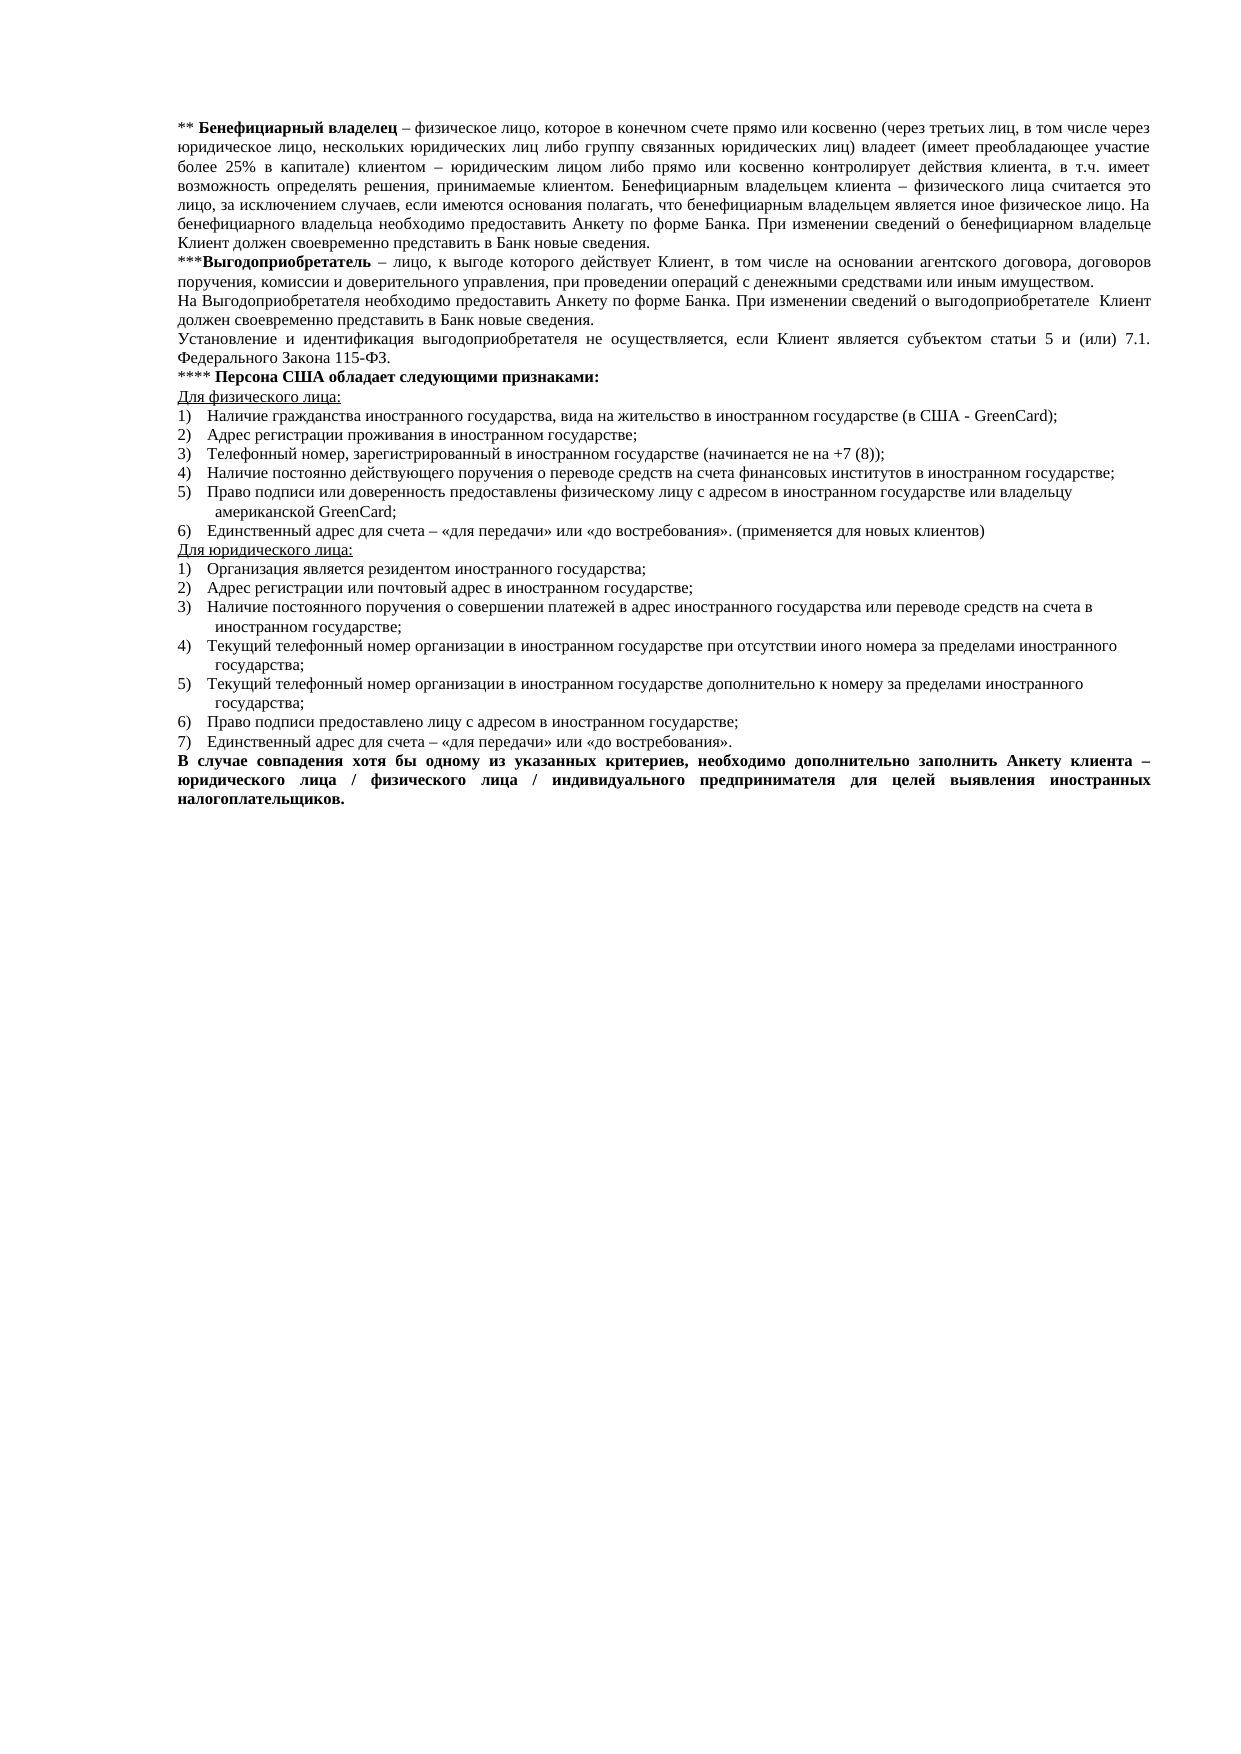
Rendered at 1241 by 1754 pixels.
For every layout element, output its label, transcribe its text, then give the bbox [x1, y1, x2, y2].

list Текущий телефонный номер организации в иностранном государстве дополнительно к номеру за пределами иностранного государства; [177, 674, 1152, 712]
list Наличие постоянного поручения о совершении платежей в адрес иностранного государства или переводе средств на счета в иностранном государстве; [177, 597, 1152, 636]
text Для юридического лица: [177, 540, 1152, 559]
list Единственный адрес для счета – «для передачи» или «до востребования». [177, 731, 1152, 751]
list Текущий телефонный номер организации в иностранном государстве при отсутствии иного номера за пределами иностранного государства; [177, 636, 1152, 674]
list Право подписи предоставлено лицу с адресом в иностранном государстве; [177, 712, 1152, 731]
text **** Персона США обладает следующими признаками: [177, 367, 1152, 386]
list Адрес регистрации или почтовый адрес в иностранном государстве; [177, 578, 1152, 597]
text В случае совпадения хотя бы одному из указанных критериев, необходимо дополнительно заполнить Анкету клиента – юридического лица / физического лица / индивидуального предпринимателя для целей выявления иностранных налогоплательщиков. [177, 751, 1152, 808]
text ***Выгодоприобретатель – лицо, к выгоде которого действует Клиент, в том числе на основании агентского договора, договоров поручения, комиссии и доверительного управления, при проведении операций с денежными средствами или иным имуществом. [177, 252, 1152, 291]
text Для физического лица: [177, 386, 1152, 406]
list Организация является резидентом иностранного государства; [177, 559, 1152, 578]
list Право подписи или доверенность предоставлены физическому лицу с адресом в иностранном государстве или владельцу американской GreenCard; [177, 482, 1152, 521]
text На Выгодоприобретателя необходимо предоставить Анкету по форме Банка. При изменении сведений о выгодоприобретателе Клиент должен своевременно представить в Банк новые сведения. [177, 291, 1152, 329]
list Наличие гражданства иностранного государства, вида на жительство в иностранном государстве (в США - GreenCard); [177, 406, 1152, 425]
list Наличие постоянно действующего поручения о переводе средств на счета финансовых институтов в иностранном государстве; [177, 463, 1152, 482]
text ** Бенефициарный владелец – физическое лицо, которое в конечном счете прямо или косвенно (через третьих лиц, в том числе через юридическое лицо, нескольких юридических лиц либо группу связанных юридических лиц) владеет (имеет преобладающее участие более 25% в капитале) клиентом – юридическим лицом либо прямо или косвенно контролирует действия клиента, в т.ч. имеет возможность определять решения, принимаемые клиентом. Бенефициарным владельцем клиента – физического лица считается это лицо, за исключением случаев, если имеются основания полагать, что бенефициарным владельцем является иное физическое лицо. На бенефициарного владельца необходимо предоставить Анкету по форме Банка. При изменении сведений о бенефициарном владельце Клиент должен своевременно представить в Банк новые сведения. [177, 118, 1152, 252]
list Единственный адрес для счета – «для передачи» или «до востребования». (применяется для новых клиентов) [177, 521, 1152, 540]
text Установление и идентификация выгодоприобретателя не осуществляется, если Клиент является субъектом статьи 5 и (или) 7.1. Федерального Закона 115-ФЗ. [177, 329, 1152, 367]
list Телефонный номер, зарегистрированный в иностранном государстве (начинается не на +7 (8)); [177, 444, 1152, 463]
list Адрес регистрации проживания в иностранном государстве; [177, 425, 1152, 444]
